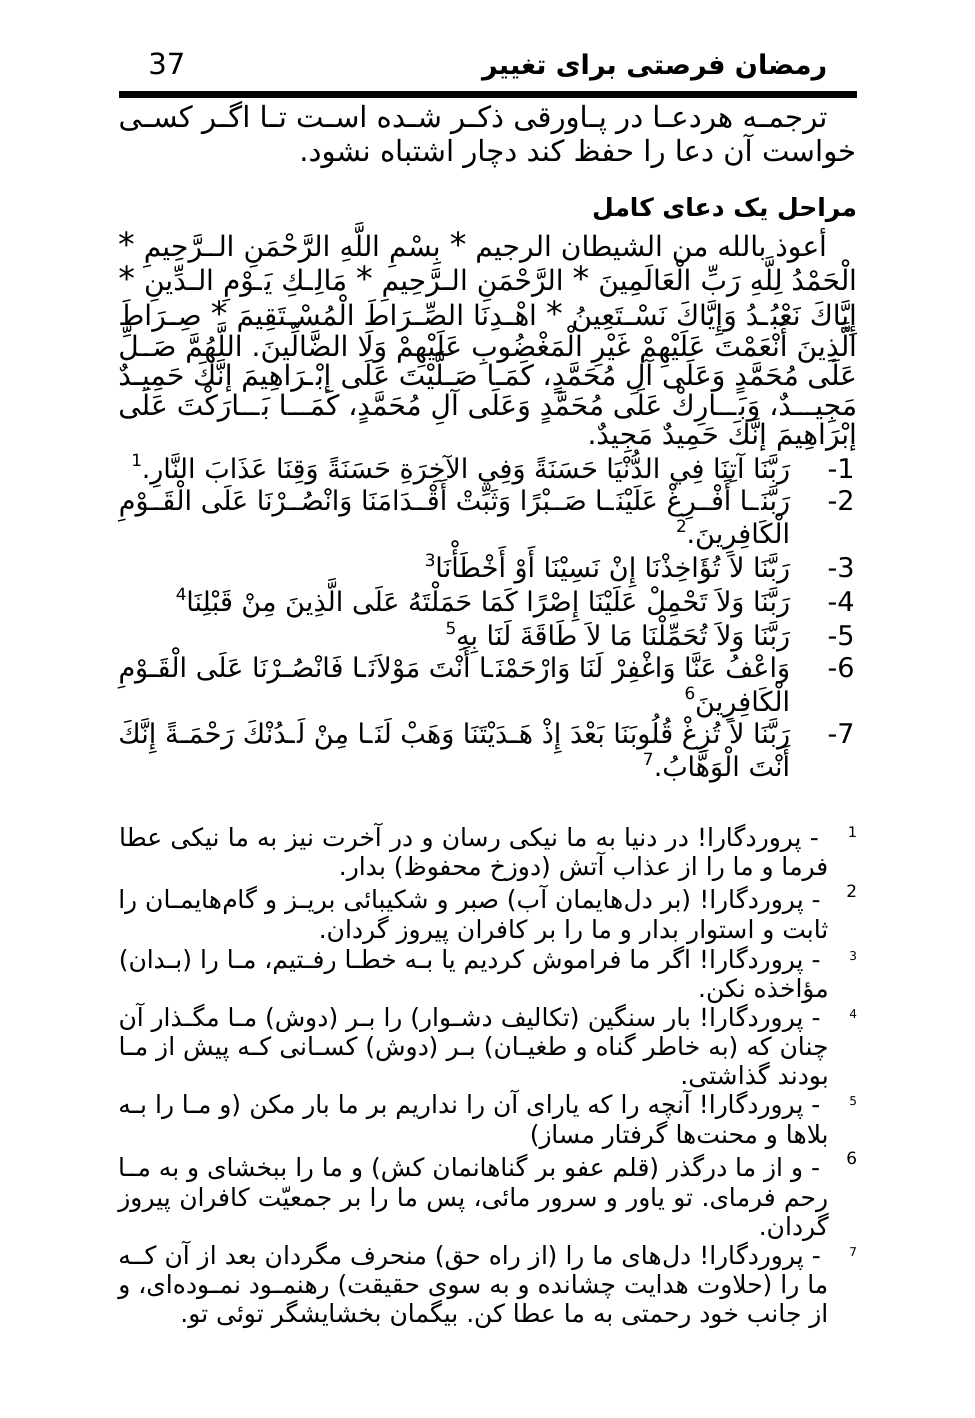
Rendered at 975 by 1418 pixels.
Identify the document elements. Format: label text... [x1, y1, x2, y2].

text مراحل یک دعای کامل [118, 193, 857, 222]
list رَبَّنَا لاَ تُؤَاخِذْنَا إِنْ نَسِيْنَا أَوْ أَخْطَأْنَا [118, 551, 827, 584]
list رَبَّنَا آتِنَا فِي الدُّنْيَا حَسَنَةً وَفِي الآخِرَةِ حَسَنَةً وَقِنَا عَذَابَ النَّارِ. [118, 451, 827, 485]
text أعوذ بالله من الشیطان الرجیم * بِسْمِ اللَّهِ الرَّحْمَنِ الرَّحِيمِ * الْحَمْدُ لِلَّهِ رَبِّ الْعَالَمِينَ * الرَّحْمَنِ الرَّحِيمِ * مَالِكِ يَوْمِ الدِّينِ * إِيَّاكَ نَعْبُدُ وَإِيَّاكَ نَسْتَعِينُ * اهْدِنَا الصِّرَاطَ الْمُسْتَقِيمَ * صِرَاطَ الَّذِينَ أَنْعَمْتَ عَلَيْهِمْ غَيْرِ الْمَغْضُوبِ عَلَيْهِمْ وَلَا الضَّالِّينَ. اللَّهُمَّ صَلِّ عَلَى مُحَمَّدٍ وَعَلَى آلِ مُحَمَّدٍ، كَمَا صَلَّيْتَ عَلَى إبْرَاهِيمَ إنَّكَ حَمِيدٌ مَجِيدٌ، وَبَارِكْ عَلَى مُحَمَّدٍ وَعَلَى آلِ مُحَمَّدٍ، كَمَا بَارَكْتَ عَلَى إبْرَاهِيمَ إنَّكَ حَمِيدٌ مَجِيدٌ. [118, 228, 857, 451]
list وَاعْفُ عَنَّا وَاغْفِرْ لَنَا وَارْحَمْنَا أَنْتَ مَوْلاَنَا فَانْصُرْنَا عَلَى الْقَوْمِ الْكَافِرِينَ [118, 652, 827, 718]
text ترجمه هردعا در پاورقی ذکر شده است تا اگر کسی خواست آن دعا را حفظ کند دچار اشتباه نشود. [118, 100, 857, 168]
list رَبَّنَا وَلاَ تُحَمِّلْنَا مَا لاَ طَاقَةَ لَنَا بِهِ [118, 618, 827, 652]
list رَبَّنَا وَلاَ تَحْمِلْ عَلَيْنَا إِصْرًا كَمَا حَمَلْتَهُ عَلَى الَّذِينَ مِنْ قَبْلِنَا [118, 584, 827, 618]
list رَبَّنَا أَفْرِغْ عَلَيْنَا صَبْرًا وَثَبِّتْ أَقْدَامَنَا وَانْصُرْنَا عَلَى الْقَوْمِ الْكَافِرِينَ. [118, 485, 827, 551]
list رَبَّنَا لاَ تُزِغْ قُلُوبَنَا بَعْدَ إِذْ هَدَيْتَنَا وَهَبْ لَنَا مِنْ لَدُنْكَ رَحْمَةً إِنَّكَ أَنْتَ الْوَهَّابُ. [118, 718, 827, 783]
